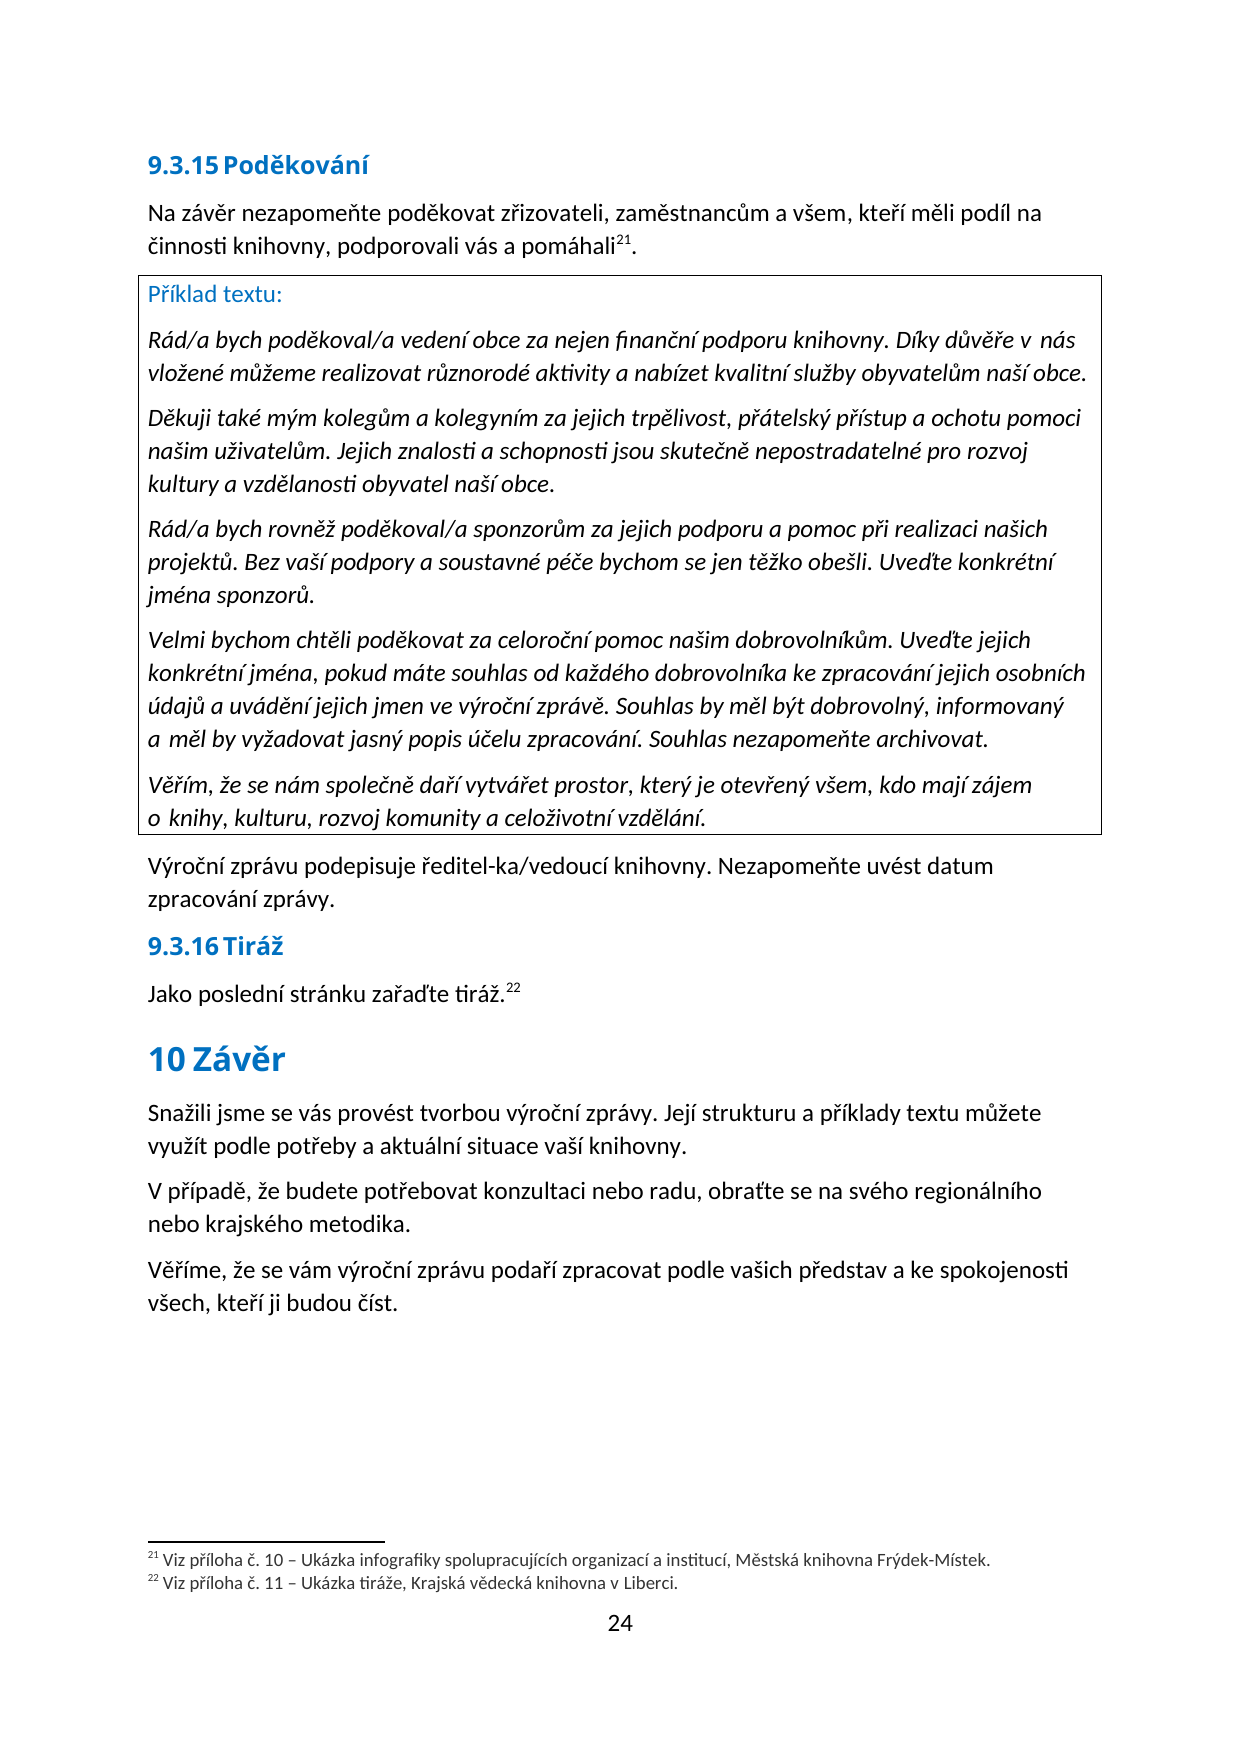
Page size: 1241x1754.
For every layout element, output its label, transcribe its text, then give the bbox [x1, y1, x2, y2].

text Snažili jsme se vás provést tvorbou výroční zprávy. Její strukturu a příklady textu můžete využít podle potřeby a aktuální situace vaší knihovny. [148, 1097, 1093, 1161]
subtitle Tiráž [148, 928, 1093, 963]
text Děkuji také mým kolegům a kolegyním za jejich trpělivost, přátelský přístup a ochotu pomoci našim uživatelům. Jejich znalosti a schopnosti jsou skutečně nepostradatelné pro rozvoj kultury a vzdělanosti obyvatel naší obce. [139, 399, 1101, 498]
text Výroční zprávu podepisuje ředitel-ka/vedoucí knihovny. Nezapomeňte uvést datum zpracování zprávy. [148, 850, 1093, 914]
text Jako poslední stránku zařaďte tiráž. [148, 978, 1093, 1008]
text Na závěr nezapomeňte poděkovat zřizovateli, zaměstnancům a všem, kteří měli podíl na činnosti knihovny, podporovali vás a pomáhali. [148, 197, 1093, 260]
subtitle Závěr [148, 1036, 1093, 1081]
subtitle Poděkování [148, 148, 1093, 182]
text V případě, že budete potřebovat konzultaci nebo radu, obraťte se na svého regionálního nebo krajského metodika. [148, 1176, 1093, 1239]
text Věříme, že se vám výroční zprávu podaří zpracovat podle vašich představ a ke spokojenosti všech, kteří ji budou číst. [148, 1254, 1093, 1317]
text Velmi bychom chtěli poděkovat za celoroční pomoc našim dobrovolníkům. Uveďte jejich konkrétní jména, pokud máte souhlas od každého dobrovolníka ke zpracování jejich osobních údajů a uvádění jejich jmen ve výroční zprávě. Souhlas by měl být dobrovolný, informovaný a měl by vyžadovat jasný popis účelu zpracování. Souhlas nezapomeňte archivovat. [139, 621, 1101, 754]
text Rád/a bych rovněž poděkoval/a sponzorům za jejich podporu a pomoc při realizaci našich projektů. Bez vaší podpory a soustavné péče bychom se jen těžko obešli. Uveďte konkrétní jména sponzorů. [139, 510, 1101, 610]
text Věřím, že se nám společně daří vytvářet prostor, který je otevřený všem, kdo mají zájem o knihy, kulturu, rozvoj komunity a celoživotní vzdělání. [139, 766, 1101, 834]
text Příklad textu: [139, 276, 1101, 309]
text Rád/a bych poděkoval/a vedení obce za nejen finanční podporu knihovny. Díky důvěře v nás vložené můžeme realizovat různorodé aktivity a nabízet kvalitní služby obyvatelům naší obce. [139, 321, 1101, 387]
